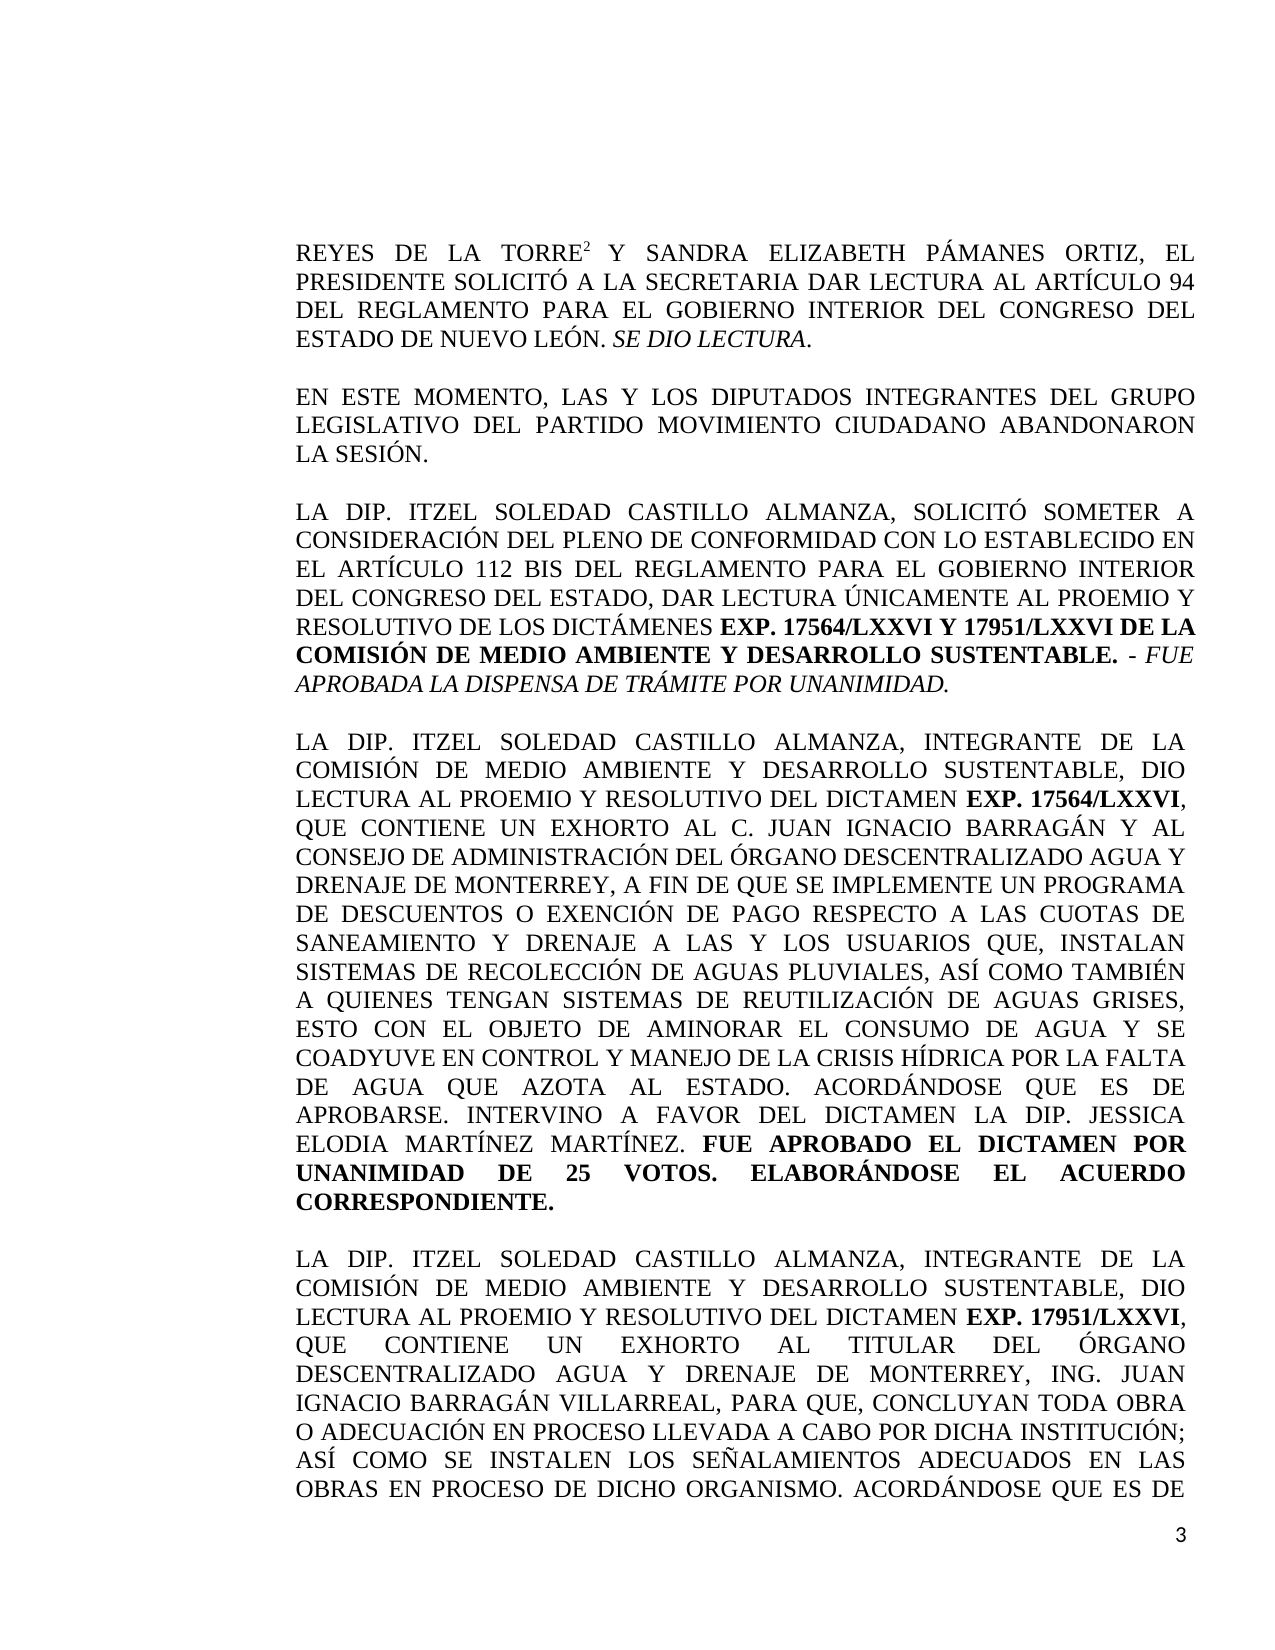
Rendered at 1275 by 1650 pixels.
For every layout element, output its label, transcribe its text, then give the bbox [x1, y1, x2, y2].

text LA DIP. ITZEL SOLEDAD CASTILLO ALMANZA, INTEGRANTE DE LA COMISIÓN DE MEDIO AMBIENTE Y DESARROLLO SUSTENTABLE, DIO LECTURA AL PROEMIO Y RESOLUTIVO DEL DICTAMEN EXP. 17564/LXXVI, QUE CONTIENE UN EXHORTO AL C. JUAN IGNACIO BARRAGÁN Y AL CONSEJO DE ADMINISTRACIÓN DEL ÓRGANO DESCENTRALIZADO AGUA Y DRENAJE DE MONTERREY, A FIN DE QUE SE IMPLEMENTE UN PROGRAMA DE DESCUENTOS O EXENCIÓN DE PAGO RESPECTO A LAS CUOTAS DE SANEAMIENTO Y DRENAJE A LAS Y LOS USUARIOS QUE, INSTALAN SISTEMAS DE RECOLECCIÓN DE AGUAS PLUVIALES, ASÍ COMO TAMBIÉN A QUIENES TENGAN SISTEMAS DE REUTILIZACIÓN DE AGUAS GRISES, ESTO CON EL OBJETO DE AMINORAR EL CONSUMO DE AGUA Y SE COADYUVE EN CONTROL Y MANEJO DE LA CRISIS HÍDRICA POR LA FALTA DE AGUA QUE AZOTA AL ESTADO. ACORDÁNDOSE QUE ES DE APROBARSE. INTERVINO A FAVOR DEL DICTAMEN LA DIP. JESSICA ELODIA MARTÍNEZ MARTÍNEZ. FUE APROBADO EL DICTAMEN POR UNANIMIDAD DE 25 VOTOS. ELABORÁNDOSE EL ACUERDO CORRESPONDIENTE. [295, 727, 1186, 1215]
text LA DIP. ITZEL SOLEDAD CASTILLO ALMANZA, SOLICITÓ SOMETER A CONSIDERACIÓN DEL PLENO DE CONFORMIDAD CON LO ESTABLECIDO EN EL ARTÍCULO 112 BIS DEL REGLAMENTO PARA EL GOBIERNO INTERIOR DEL CONGRESO DEL ESTADO, DAR LECTURA ÚNICAMENTE AL PROEMIO Y RESOLUTIVO DE LOS DICTÁMENES EXP. 17564/LXXVI Y 17951/LXXVI DE LA COMISIÓN DE MEDIO AMBIENTE Y DESARROLLO SUSTENTABLE. - FUE APROBADA LA DISPENSA DE TRÁMITE POR UNANIMIDAD. [295, 497, 1196, 698]
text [295, 238, 1196, 353]
text EN ESTE MOMENTO, LAS Y LOS DIPUTADOS INTEGRANTES DEL GRUPO LEGISLATIVO DEL PARTIDO MOVIMIENTO CIUDADANO ABANDONARON LA SESIÓN. [295, 382, 1196, 468]
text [295, 1244, 1186, 1503]
